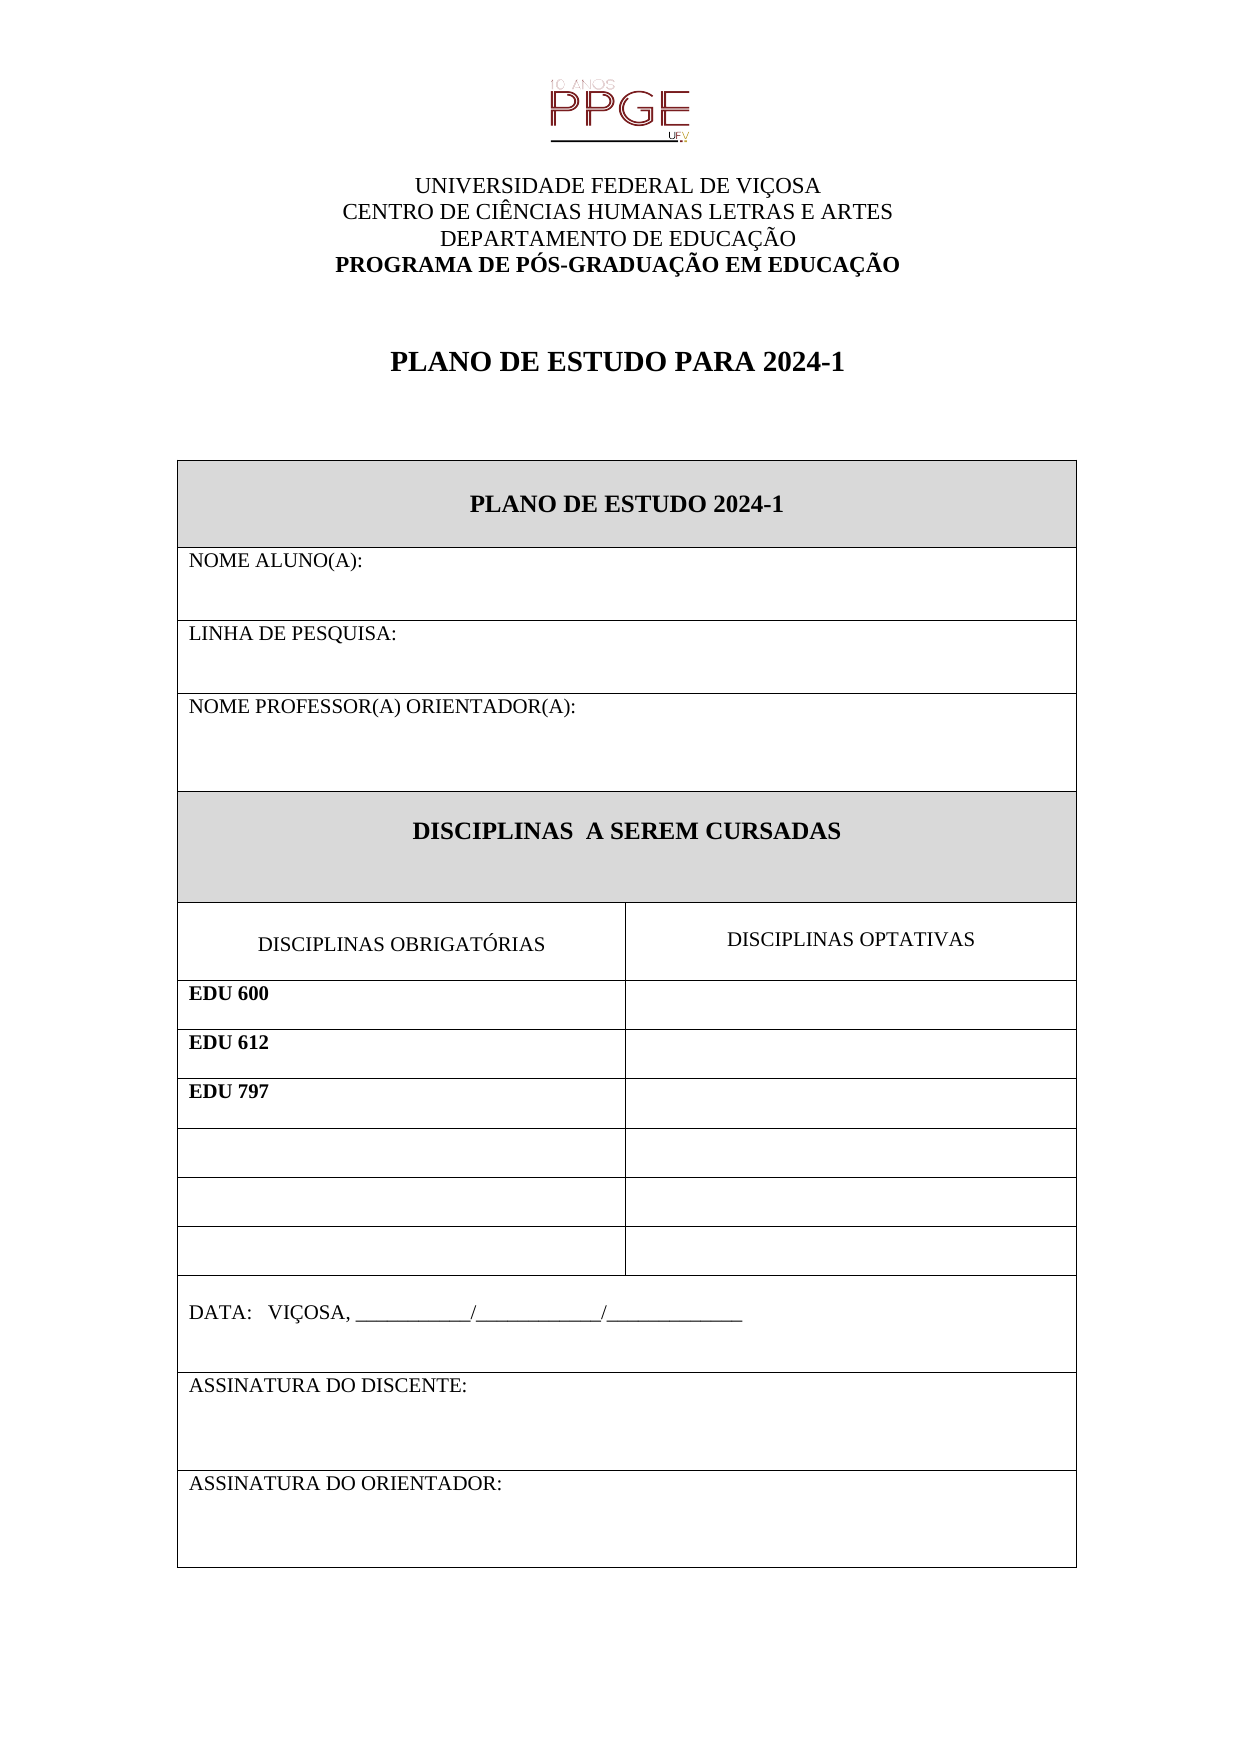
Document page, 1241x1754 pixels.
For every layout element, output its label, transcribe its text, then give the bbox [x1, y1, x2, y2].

table_header PLANO DE ESTUDO 2024-1 [178, 461, 1076, 547]
table_cell [178, 1227, 625, 1275]
table_cell ASSINATURA DO DISCENTE: [178, 1373, 1076, 1469]
table_cell EDU 600 [178, 981, 625, 1029]
table_cell [626, 1227, 1076, 1275]
table_cell [626, 1079, 1076, 1127]
table_cell [626, 1178, 1076, 1226]
table_cell ASSINATURA DO ORIENTADOR: [178, 1471, 1076, 1567]
table_cell [626, 981, 1076, 1029]
table_header UNIVERSIDADE FEDERAL DE VIÇOSA CENTRO DE CIÊNCIAS HUMANAS LETRAS E ARTES DEPARTAMENTO DE EDUCAÇÃO PROGRAMA DE PÓS-GRADUAÇÃO EM EDUCAÇÃO [177, 146, 1058, 282]
table_cell EDU 612 [178, 1030, 625, 1078]
table_cell [178, 1178, 625, 1226]
table_cell [626, 1030, 1076, 1078]
table_cell LINHA DE PESQUISA: [178, 621, 1076, 693]
table_cell DISCIPLINAS OPTATIVAS [626, 903, 1076, 980]
table_cell PLANO DE ESTUDO PARA 2024-1 [177, 282, 1058, 431]
table_cell DISCIPLINAS OBRIGATÓRIAS [178, 903, 625, 980]
table_cell EDU 797 [178, 1079, 625, 1127]
table_cell DATA: VIÇOSA, ___________/____________/_____________ [178, 1276, 1076, 1372]
table_cell NOME PROFESSOR(A) ORIENTADOR(A): [178, 694, 1076, 791]
table_cell [178, 1129, 625, 1177]
table_cell [626, 1129, 1076, 1177]
table_cell NOME ALUNO(A): [178, 548, 1076, 620]
picture [547, 75, 693, 146]
table_cell DISCIPLINAS A SEREM CURSADAS [178, 792, 1076, 902]
